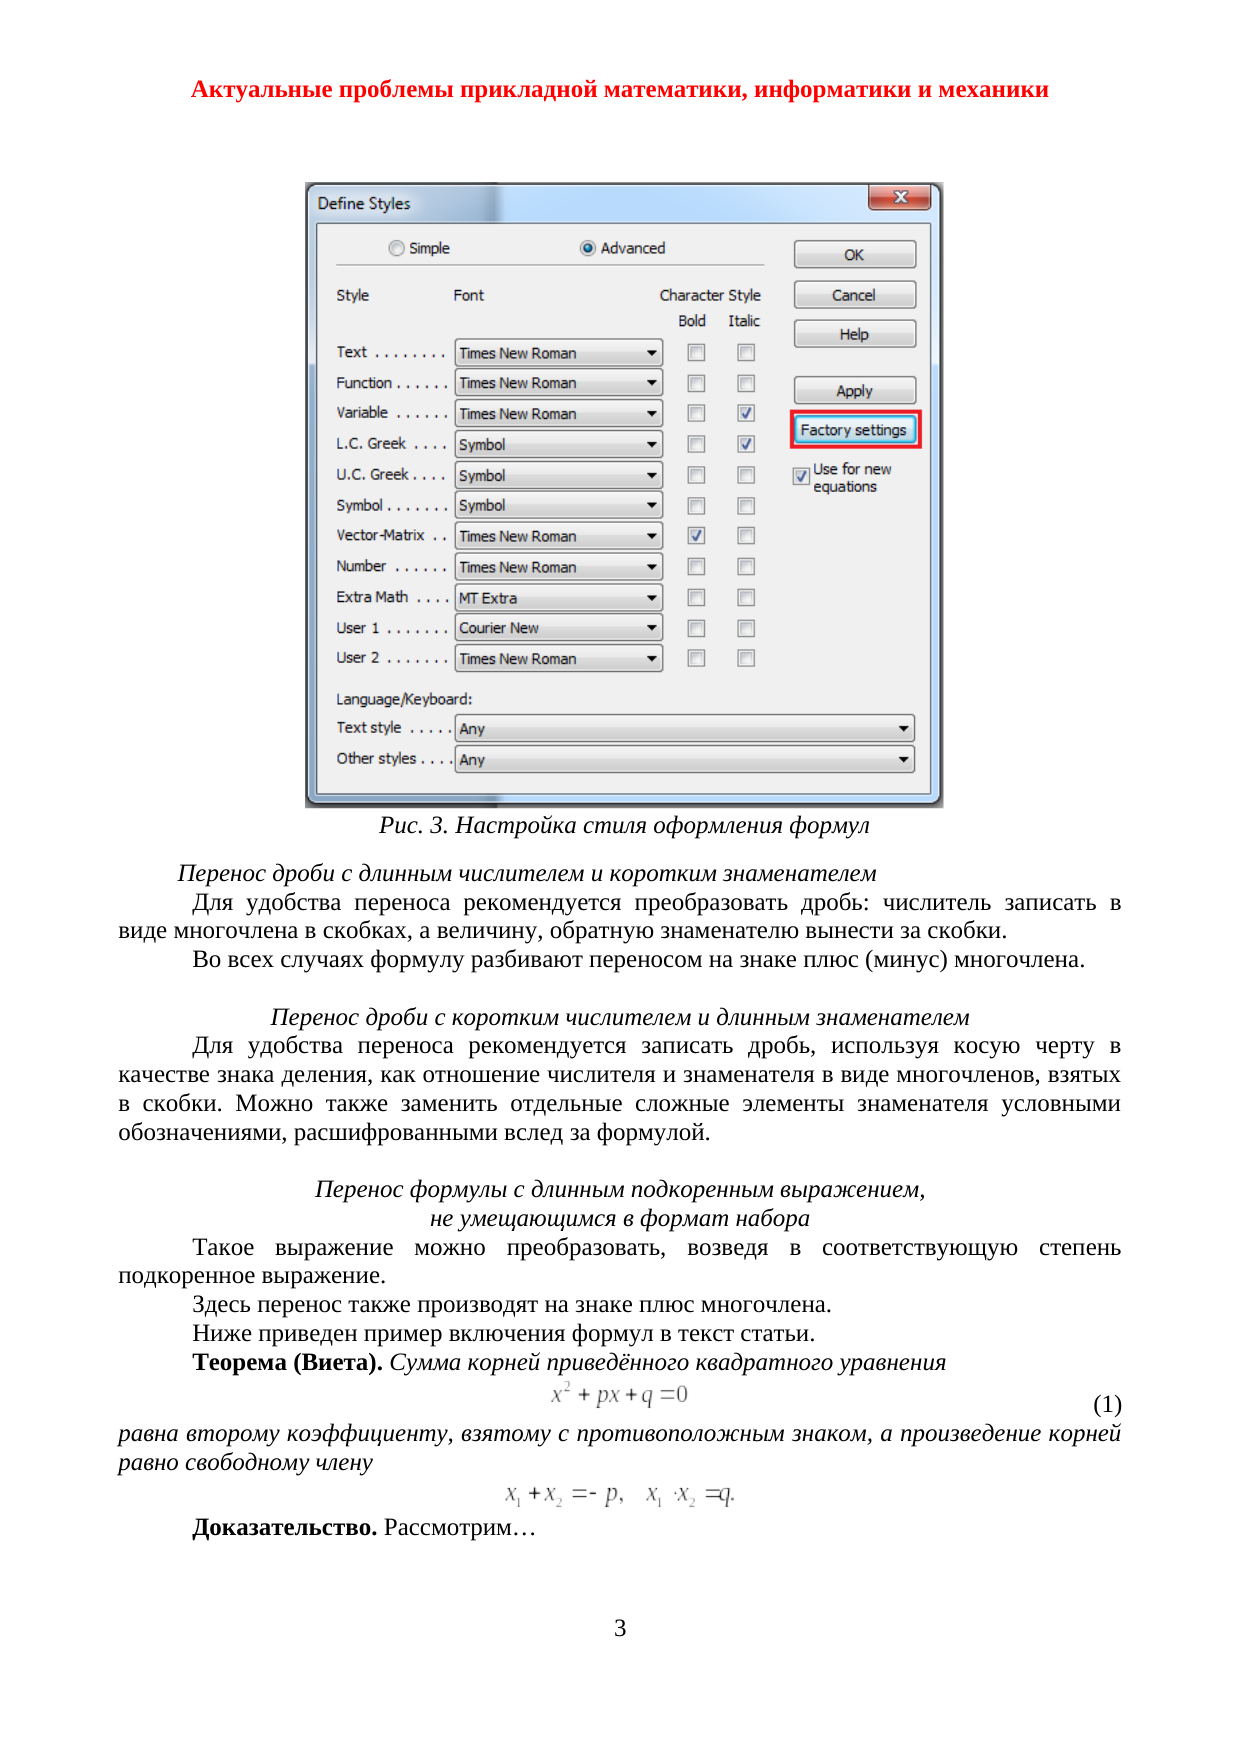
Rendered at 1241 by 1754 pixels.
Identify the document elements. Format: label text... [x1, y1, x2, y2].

text Здесь перенос также производят на знаке плюс многочлена. [118, 1289, 1122, 1318]
text равна второму коэффициенту, взятому с противоположным знаком, а произведение корней равно свободному члену [118, 1418, 1122, 1476]
text Ниже приведен пример включения формул в текст статьи. [118, 1318, 1122, 1347]
text Такое выражение можно преобразовать, возведя в соответствующую степень подкоренное выражение. [118, 1232, 1122, 1289]
text (1) [118, 1375, 1122, 1418]
text Перенос дроби с коротким числителем и длинным знаменателем [118, 1002, 1122, 1030]
picture [305, 182, 944, 811]
text Теорема (Виета). Сумма корней приведённого квадратного уравнения [118, 1347, 1122, 1375]
text Доказательство. Рассмотрим… [118, 1513, 1122, 1541]
text Во всех случаях формулу разбивают переносом на знаке плюс (минус) многочлена. [118, 944, 1122, 973]
text Перенос формулы с длинным подкоренным выражением, не умещающимся в формат набора [118, 1174, 1122, 1232]
text Для удобства переноса рекомендуется записать дробь, используя косую черту в качестве знака деления, как отношение числителя и знаменателя в виде многочленов, взятых в скобки. Можно также заменить отдельные сложные элементы знаменателя условными обозначениями, расшифрованными вслед за формулой. [118, 1030, 1122, 1145]
text Для удобства переноса рекомендуется преобразовать дробь: числитель записать в виде многочлена в скобках, а величину, обратную знаменателю вынести за скобки. [118, 887, 1122, 944]
